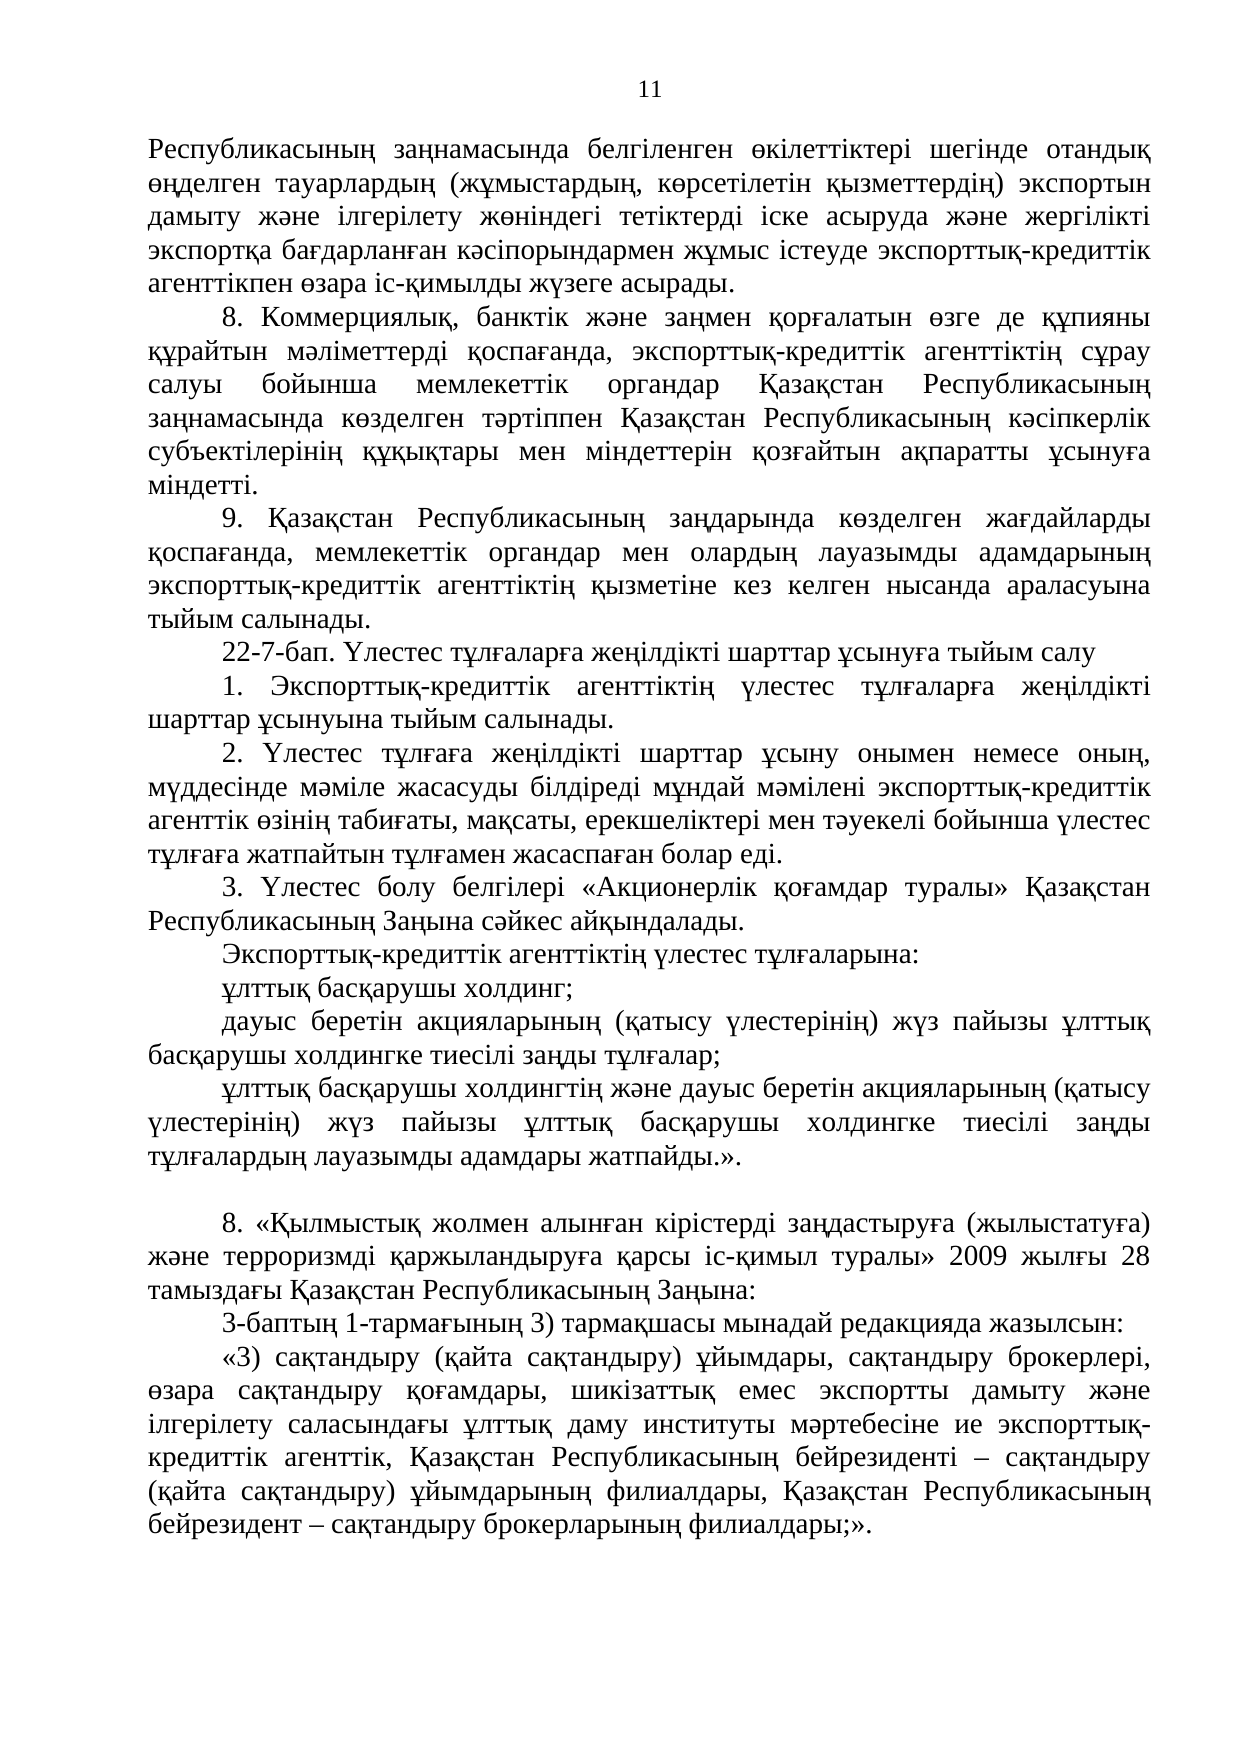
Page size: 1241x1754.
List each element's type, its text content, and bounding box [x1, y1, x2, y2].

text 9. Қазақстан Республикасының заңдарында көзделген жағдайларды қоспағанда, мемлекеттік органдар мен олардың лауазымды адамдарының экспорттық-кредиттік агенттіктің қызметіне кез келген нысанда араласуына тыйым салынады. [148, 500, 1152, 634]
text дауыс беретін акцияларының (қатысу үлестерінің) жүз пайызы ұлттық басқарушы холдингке тиесілі заңды тұлғалар; [148, 1003, 1152, 1071]
text 22-7-бап. Үлестес тұлғаларға жеңілдікті шарттар ұсынуға тыйым салу [148, 634, 1152, 668]
text Экспорттық-кредиттік агенттіктің үлестес тұлғаларына: [148, 936, 1152, 970]
text «3) сақтандыру (қайта сақтандыру) ұйымдары, сақтандыру брокерлері, өзара сақтандыру қоғамдары, шикізаттық емес экспортты дамыту және ілгерілету саласындағы ұлттық даму институты мәртебесіне ие экспорттық-кредиттік агенттік, Қазақстан Республикасының бейрезиденті – сақтандыру (қайта сақтандыру) ұйымдарының филиалдары, Қазақстан Республикасының бейрезидент – сақтандыру брокерларының филиалдары;». [148, 1339, 1152, 1540]
text 8. Коммерциялық, банктік және заңмен қорғалатын өзге де құпияны құрайтын мәліметтерді қоспағанда, экспорттық-кредиттік агенттіктің сұрау салуы бойынша мемлекеттік органдар Қазақстан Республикасының заңнамасында көзделген тәртіппен Қазақстан Республикасының кәсіпкерлік субъектілерінің құқықтары мен міндеттерін қозғайтын ақпаратты ұсынуға міндетті. [148, 299, 1152, 500]
text 3-баптың 1-тармағының 3) тармақшасы мынадай редакцияда жазылсын: [148, 1305, 1152, 1339]
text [148, 131, 1152, 299]
text 3. Үлестес болу белгілері «Акционерлік қоғамдар туралы» Қазақстан Республикасының Заңына сәйкес айқындалады. [148, 869, 1152, 936]
text ұлттық басқарушы холдинг; [148, 970, 1152, 1003]
text ұлттық басқарушы холдингтің және дауыс беретін акцияларының (қатысу үлестерінің) жүз пайызы ұлттық басқарушы холдингке тиесілі заңды тұлғалардың лауазымды адамдары жатпайды.». [148, 1071, 1152, 1171]
text 8. «Қылмыстық жолмен алынған кірістерді заңдастыруға (жылыстатуға) және терроризмді қаржыландыруға қарсы іс-қимыл туралы» 2009 жылғы 28 тамыздағы Қазақстан Республикасының Заңына: [148, 1205, 1152, 1305]
text 1. Экспорттық-кредиттік агенттіктің үлестес тұлғаларға жеңілдікті шарттар ұсынуына тыйым салынады. [148, 668, 1152, 735]
text 2. Үлестес тұлғаға жеңілдікті шарттар ұсыну онымен немесе оның, мүддесінде мәміле жасасуды білдіреді мұндай мәмілені экспорттық-кредиттік агенттік өзінің табиғаты, мақсаты, ерекшеліктері мен тәуекелі бойынша үлестес тұлғаға жатпайтын тұлғамен жасаспаған болар еді. [148, 735, 1152, 869]
